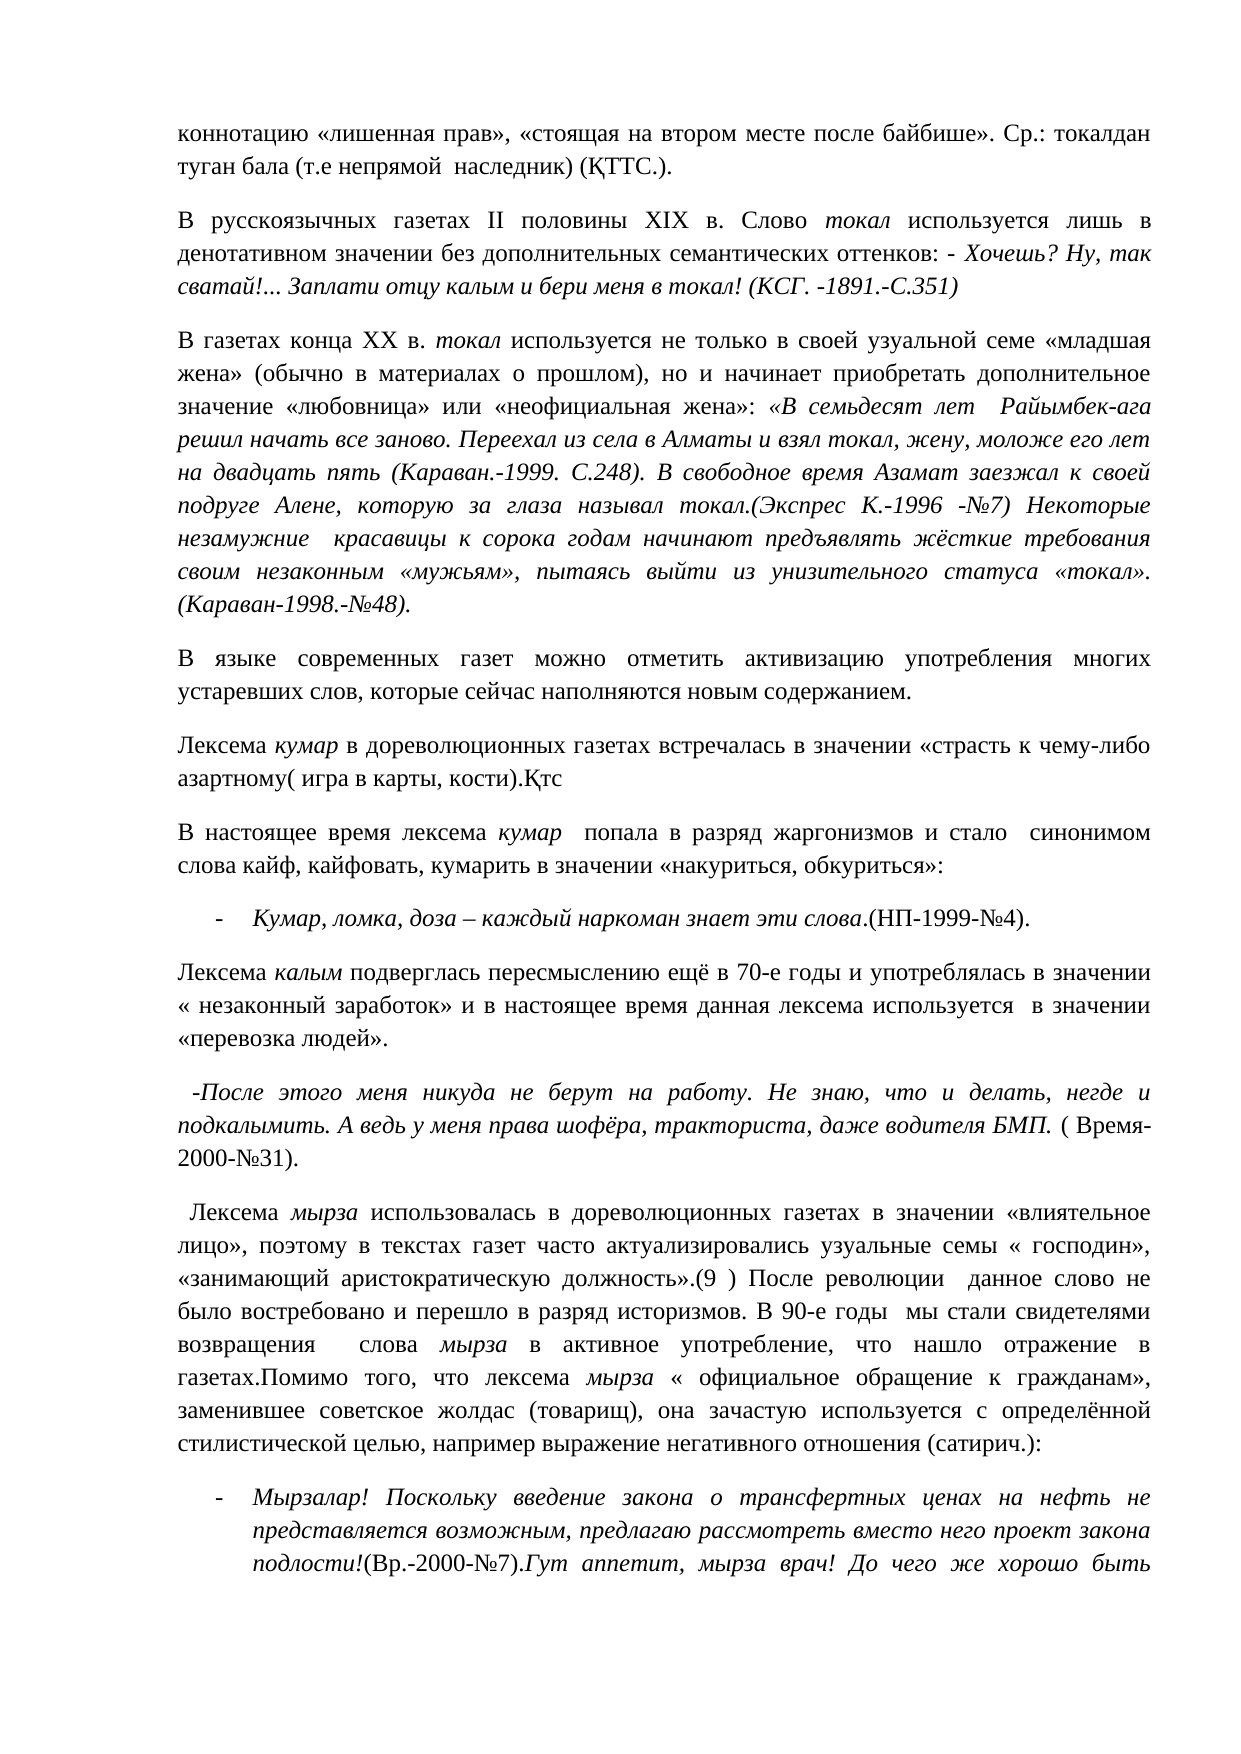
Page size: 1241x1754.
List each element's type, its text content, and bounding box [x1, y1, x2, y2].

text Лексема мырза использовалась в дореволюционных газетах в значении «влиятельное лицо», поэтому в текстах газет часто актуализировались узуальные семы « господин», «занимающий аристократическую должность».(9 ) После революции данное слово не было востребовано и перешло в разряд историзмов. В 90-е годы мы стали свидетелями возвращения слова мырза в активное употребление, что нашло отражение в газетах.Помимо того, что лексема мырза « официальное обращение к гражданам», заменившее советское жолдас (товарищ), она зачастую используется с определённой стилистической целью, например выражение негативного отношения (сатирич.): [177, 1197, 1152, 1457]
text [177, 118, 1152, 180]
text В русскоязычных газетах ІІ половины ХІХ в. Слово токал используется лишь в денотативном значении без дополнительных семантических оттенков: - Хочешь? Ну, так сватай!... Заплати отцу калым и бери меня в токал! (КСГ. -1891.-С.351) [177, 205, 1152, 300]
text В настоящее время лексема кумар попала в разряд жаргонизмов и стало синонимом слова кайф, кайфовать, кумарить в значении «накуриться, обкуриться»: [177, 817, 1152, 878]
text Лексема калым подверглась пересмыслению ещё в 70-е годы и употреблялась в значении « незаконный заработок» и в настоящее время данная лексема используется в значении «перевозка людей». [177, 957, 1152, 1052]
text -После этого меня никуда не берут на работу. Не знаю, что и делать, негде и подкалымить. А ведь у меня права шофёра, тракториста, даже водителя БМП. ( Время-2000-№31). [177, 1077, 1152, 1172]
text Лексема кумар в дореволюционных газетах встречалась в значении «страсть к чему-либо азартному( игра в карты, кости).Қтс [177, 730, 1152, 792]
text В газетах конца ХХ в. токал используется не только в своей узуальной семе «младшая жена» (обычно в материалах о прошлом), но и начинает приобретать дополнительное значение «любовница» или «неофициальная жена»: «В семьдесят лет Райымбек-ага решил начать все заново. Переехал из села в Алматы и взял токал, жену, моложе его лет на двадцать пять (Караван.-1999. С.248). В свободное время Азамат заезжал к своей подруге Алене, которую за глаза называл токал.(Экспрес К.-1996 -№7) Некоторые незамужние красавицы к сорока годам начинают предъявлять жёсткие требования своим незаконным «мужьям», пытаясь выйти из унизительного статуса «токал».(Караван-1998.-№48). [177, 325, 1152, 618]
text В языке современных газет можно отметить активизацию употребления многих устаревших слов, которые сейчас наполняются новым содержанием. [177, 643, 1152, 705]
list Кумар, ломка, доза – каждый наркоман знает эти слова.(НП-1999-№4). [215, 903, 1152, 932]
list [215, 1482, 1152, 1577]
